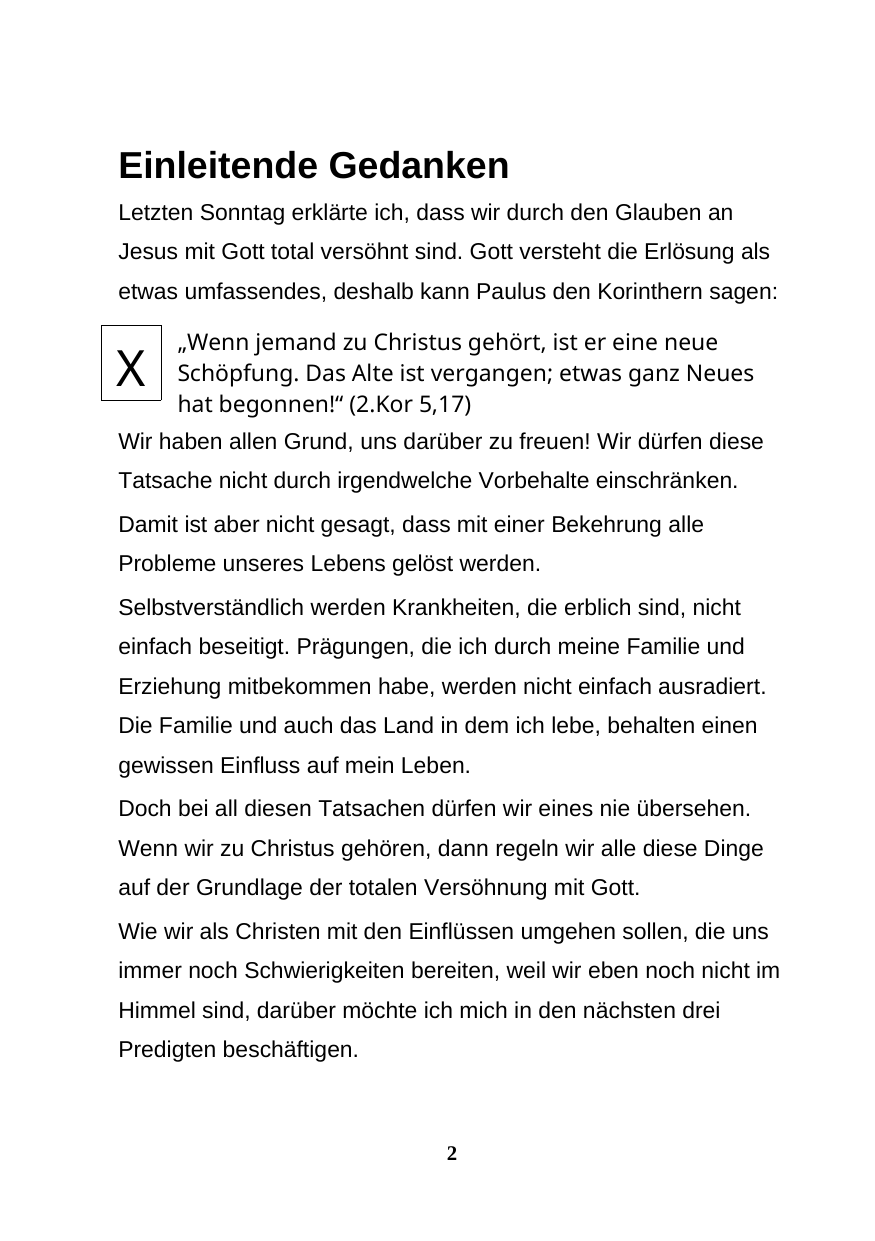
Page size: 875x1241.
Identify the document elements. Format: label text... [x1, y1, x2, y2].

text Einleitende Gedanken [118, 143, 785, 186]
list Doch bei all diesen Tatsachen dürfen wir eines nie übersehen. Wenn wir zu Christus gehören, dann regeln wir alle diese Dinge auf der Grundlage der totalen Versöhnung mit Gott. [118, 795, 785, 901]
list Letzten Sonntag erklärte ich, dass wir durch den Glauben an Jesus mit Gott total versöhnt sind. Gott versteht die Erlösung als etwas umfassendes, deshalb kann Paulus den Korinthern sagen: [118, 199, 785, 304]
text „Wenn jemand zu Christus gehört, ist er eine neue Schöpfung. Das Alte ist vergangen; etwas ganz Neues hat begonnen!“ (2.Kor 5,17) [177, 326, 785, 419]
list Selbstverständlich werden Krankheiten, die erblich sind, nicht einfach beseitigt. Prägungen, die ich durch meine Familie und Erziehung mitbekommen habe, werden nicht einfach ausradiert. Die Familie und auch das Land in dem ich lebe, behalten einen gewissen Einfluss auf mein Leben. [118, 594, 785, 778]
list Wie wir als Christen mit den Einflüssen umgehen sollen, die uns immer noch Schwierigkeiten bereiten, weil wir eben noch nicht im Himmel sind, darüber möchte ich mich in den nächsten drei Predigten beschäftigen. [118, 918, 785, 1063]
list Wir haben allen Grund, uns darüber zu freuen! Wir dürfen diese Tatsache nicht durch irgendwelche Vorbehalte einschränken. [118, 428, 785, 493]
list Damit ist aber nicht gesagt, dass mit einer Bekehrung alle Probleme unseres Lebens gelöst werden. [118, 511, 785, 577]
